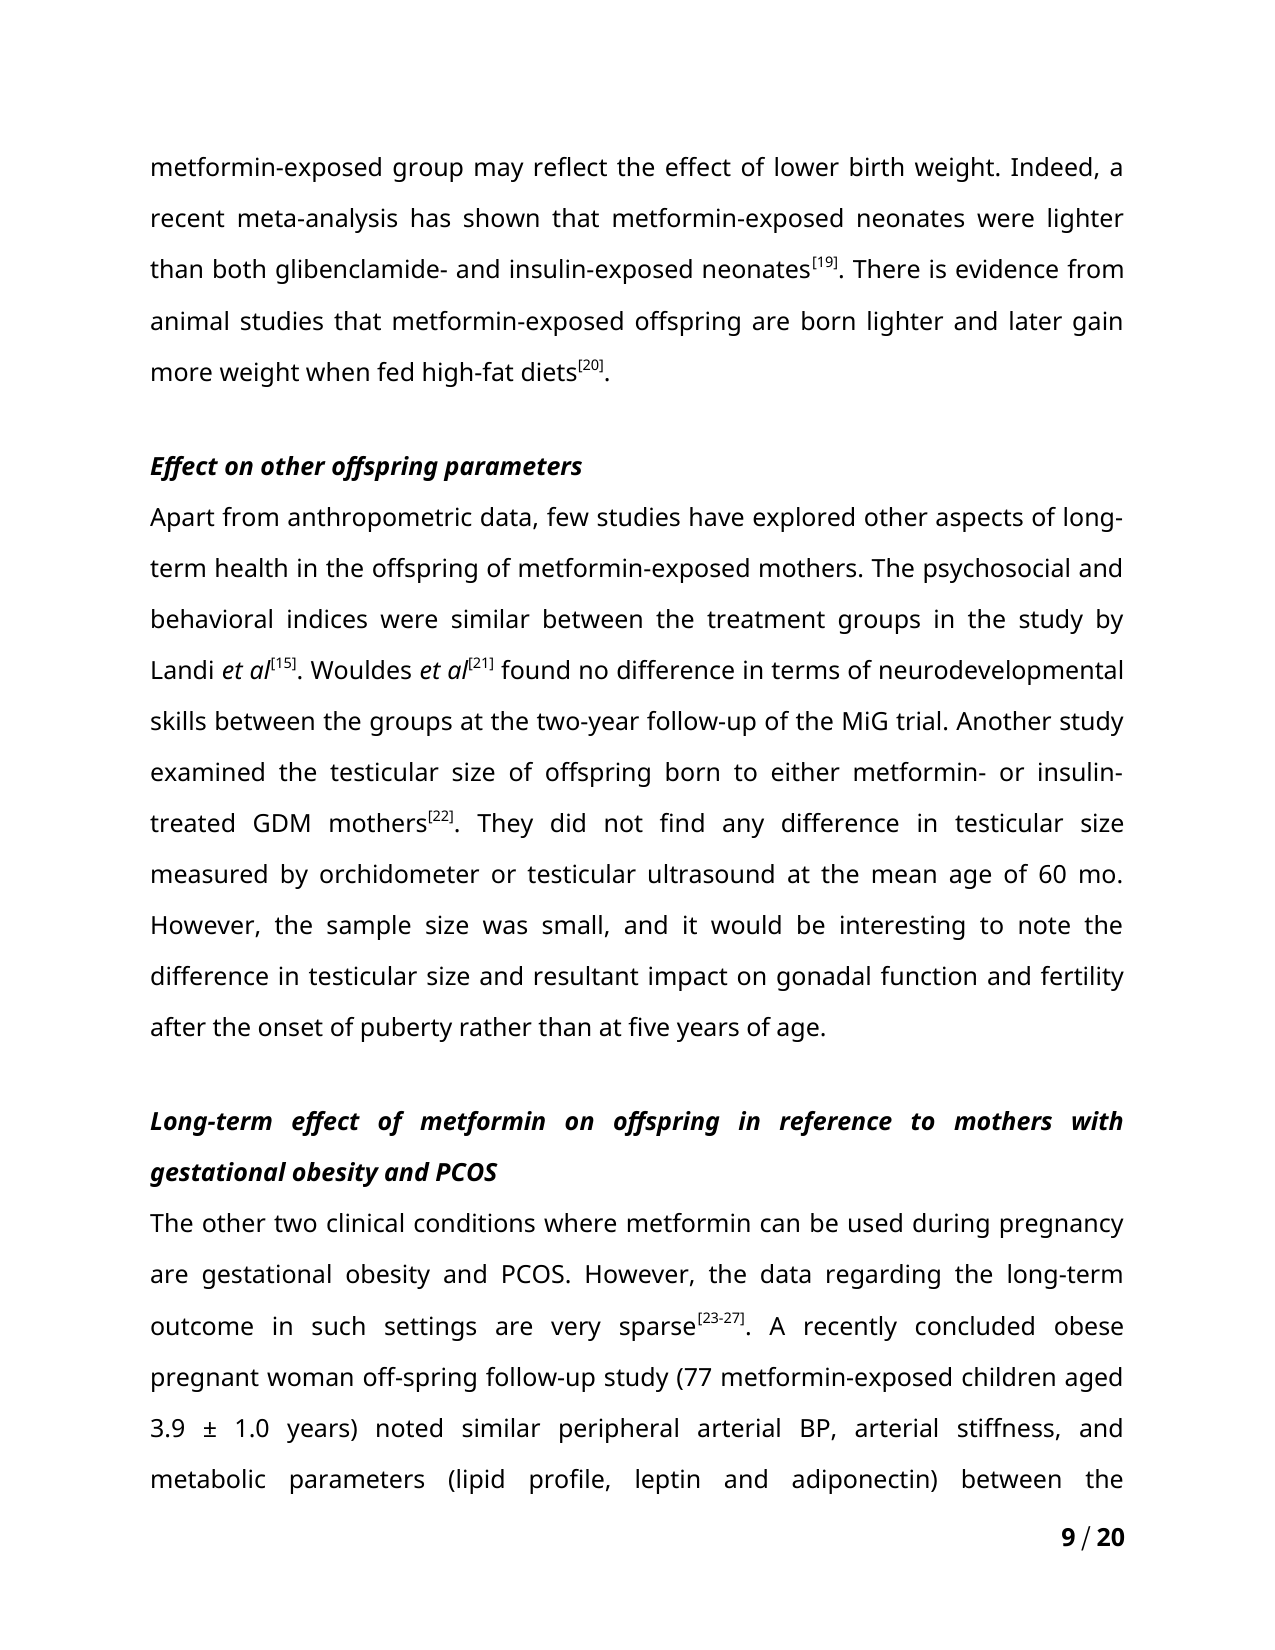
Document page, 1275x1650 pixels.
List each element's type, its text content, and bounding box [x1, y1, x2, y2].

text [150, 150, 1125, 388]
text Effect on other offspring parameters [150, 448, 1125, 482]
text Apart from anthropometric data, few studies have explored other aspects of long-term health in the offspring of metformin-exposed mothers. The psychosocial and behavioral indices were similar between the treatment groups in the study by Landi et al[15]. Wouldes et al[21] found no difference in terms of neurodevelopmental skills between the groups at the two-year follow-up of the MiG trial. Another study examined the testicular size of offspring born to either metformin- or insulin-treated GDM mothers[22]. They did not find any difference in testicular size measured by orchidometer or testicular ultrasound at the mean age of 60 mo. However, the sample size was small, and it would be interesting to note the difference in testicular size and resultant impact on gonadal function and fertility after the onset of puberty rather than at five years of age. [150, 499, 1125, 1044]
text Long-term effect of metformin on offspring in reference to mothers with gestational obesity and PCOS [150, 1104, 1125, 1189]
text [150, 1206, 1125, 1495]
